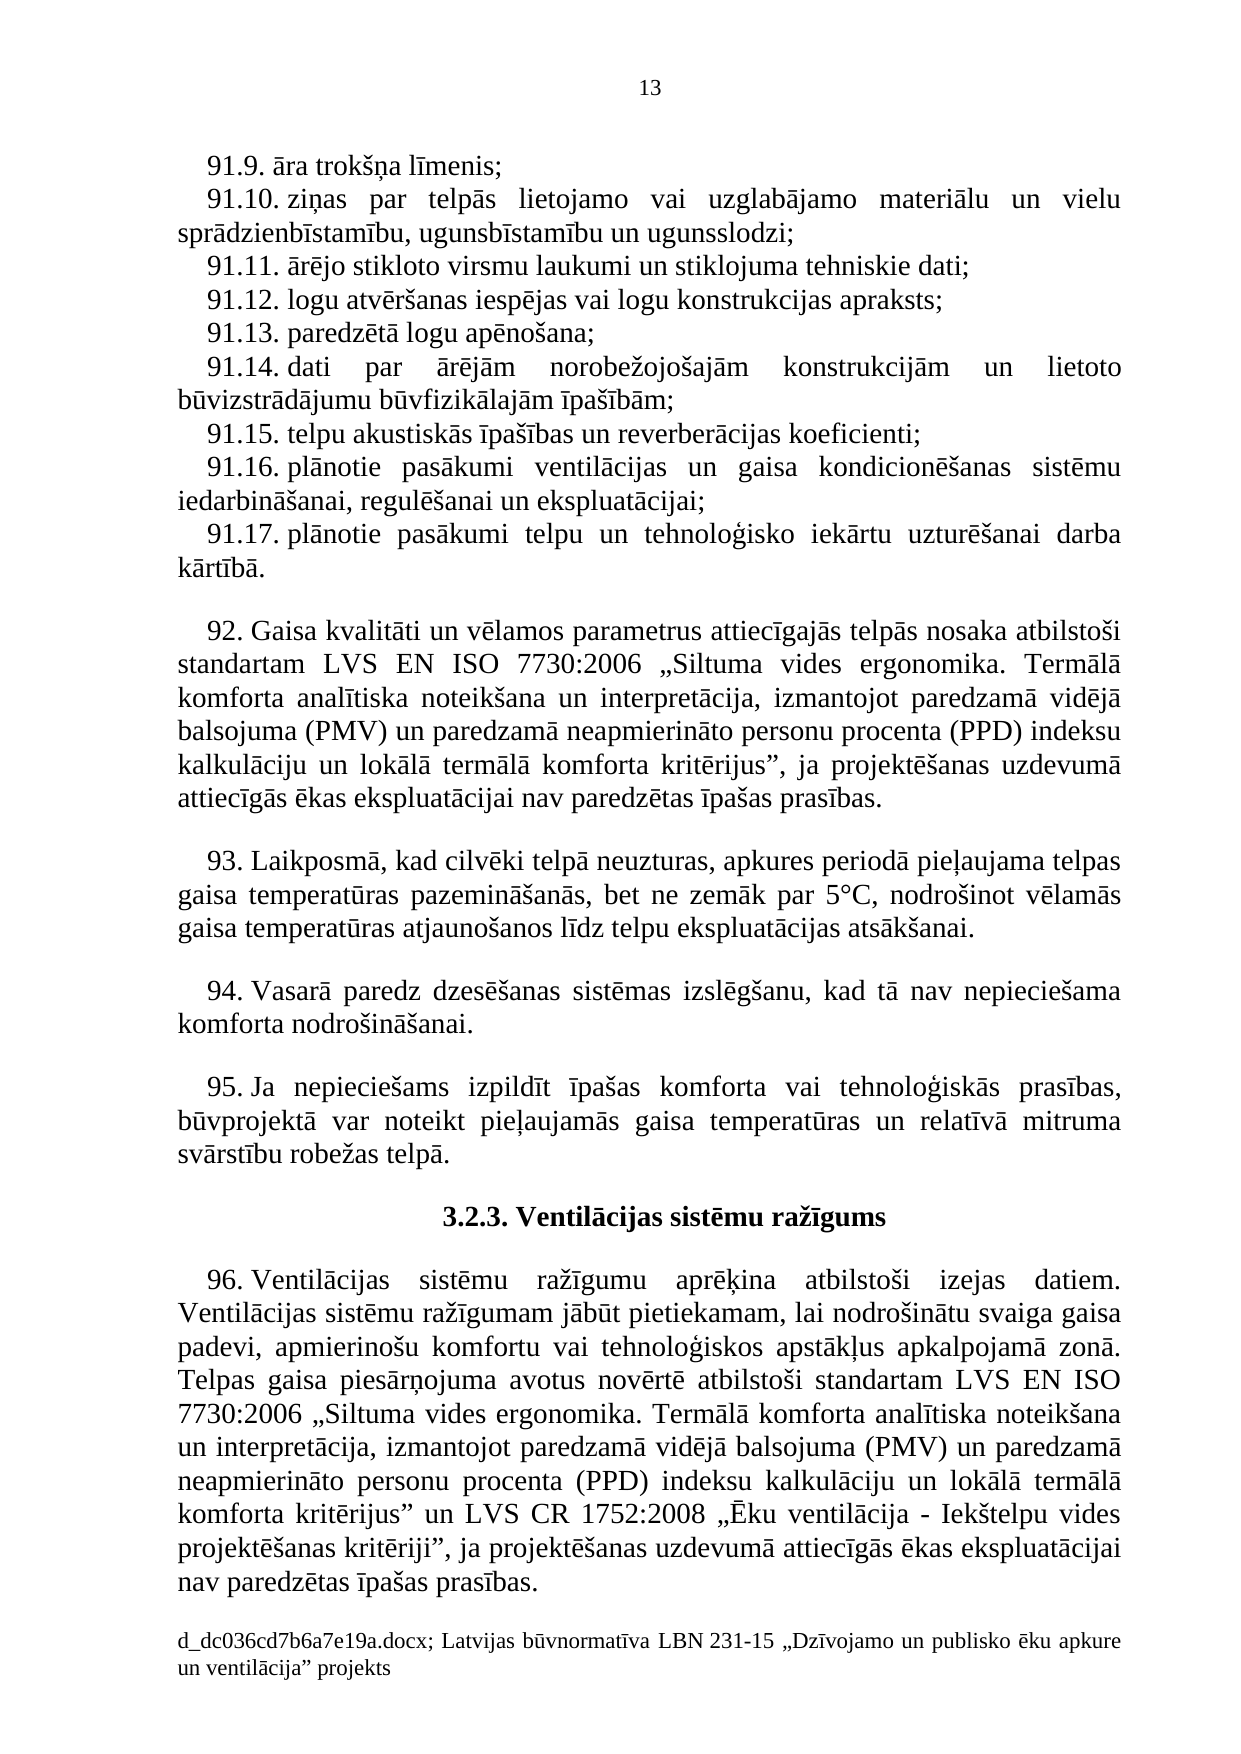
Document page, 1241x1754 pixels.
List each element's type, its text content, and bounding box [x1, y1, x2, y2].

text 91.15. telpu akustiskās īpašības un reverberācijas koeficienti; [177, 416, 1122, 449]
text 3.2.3. Ventilācijas sistēmu ražīgums [177, 1199, 1122, 1233]
text 93. Laikposmā, kad cilvēki telpā neuzturas, apkures periodā pieļaujama telpas gaisa temperatūras pazemināšanās, bet ne zemāk par 5°C, nodrošinot vēlamās gaisa temperatūras atjaunošanos līdz telpu ekspluatācijas atsākšanai. [177, 843, 1122, 944]
text 91.17. plānotie pasākumi telpu un tehnoloģisko iekārtu uzturēšanai darba kārtībā. [177, 517, 1122, 584]
text 91.10. ziņas par telpās lietojamo vai uzglabājamo materiālu un vielu sprādzienbīstamību, ugunsbīstamību un ugunsslodzi; [177, 181, 1122, 248]
text 91.16. plānotie pasākumi ventilācijas un gaisa kondicionēšanas sistēmu iedarbināšanai, regulēšanai un ekspluatācijai; [177, 449, 1122, 517]
text 94. Vasarā paredz dzesēšanas sistēmas izslēgšanu, kad tā nav nepieciešama komforta nodrošināšanai. [177, 973, 1122, 1040]
text 91.11. ārējo stikloto virsmu laukumi un stiklojuma tehniskie dati; [177, 248, 1122, 282]
text 96. Ventilācijas sistēmu ražīgumu aprēķina atbilstoši izejas datiem. Ventilācijas sistēmu ražīgumam jābūt pietiekamam, lai nodrošinātu svaiga gaisa padevi, apmierinošu komfortu vai tehnoloģiskos apstākļus apkalpojamā zonā. Telpas gaisa piesārņojuma avotus novērtē atbilstoši standartam LVS EN ISO 7730:2006 „Siltuma vides ergonomika. Termālā komforta analītiska noteikšana un interpretācija, izmantojot paredzamā vidējā balsojuma (PMV) un paredzamā neapmierināto personu procenta (PPD) indeksu kalkulāciju un lokālā termālā komforta kritērijus” un LVS CR 1752:2008 „Ēku ventilācija - Iekštelpu vides projektēšanas kritēriji”, ja projektēšanas uzdevumā attiecīgās ēkas ekspluatācijai nav paredzētas īpašas prasības. [177, 1262, 1122, 1597]
text 91.9. āra trokšņa līmenis; [177, 148, 1122, 181]
text 91.13. paredzētā logu apēnošana; [177, 315, 1122, 349]
text 91.14. dati par ārējām norobežojošajām konstrukcijām un lietoto būvizstrādājumu būvfizikālajām īpašībām; [177, 349, 1122, 416]
text 95. Ja nepieciešams izpildīt īpašas komforta vai tehnoloģiskās prasības, būvprojektā var noteikt pieļaujamās gaisa temperatūras un relatīvā mitruma svārstību robežas telpā. [177, 1069, 1122, 1170]
text 92. Gaisa kvalitāti un vēlamos parametrus attiecīgajās telpās nosaka atbilstoši standartam LVS EN ISO 7730:2006 „Siltuma vides ergonomika. Termālā komforta analītiska noteikšana un interpretācija, izmantojot paredzamā vidējā balsojuma (PMV) un paredzamā neapmierināto personu procenta (PPD) indeksu kalkulāciju un lokālā termālā komforta kritērijus”, ja projektēšanas uzdevumā attiecīgās ēkas ekspluatācijai nav paredzētas īpašas prasības. [177, 613, 1122, 814]
text 91.12. logu atvēršanas iespējas vai logu konstrukcijas apraksts; [177, 282, 1122, 315]
